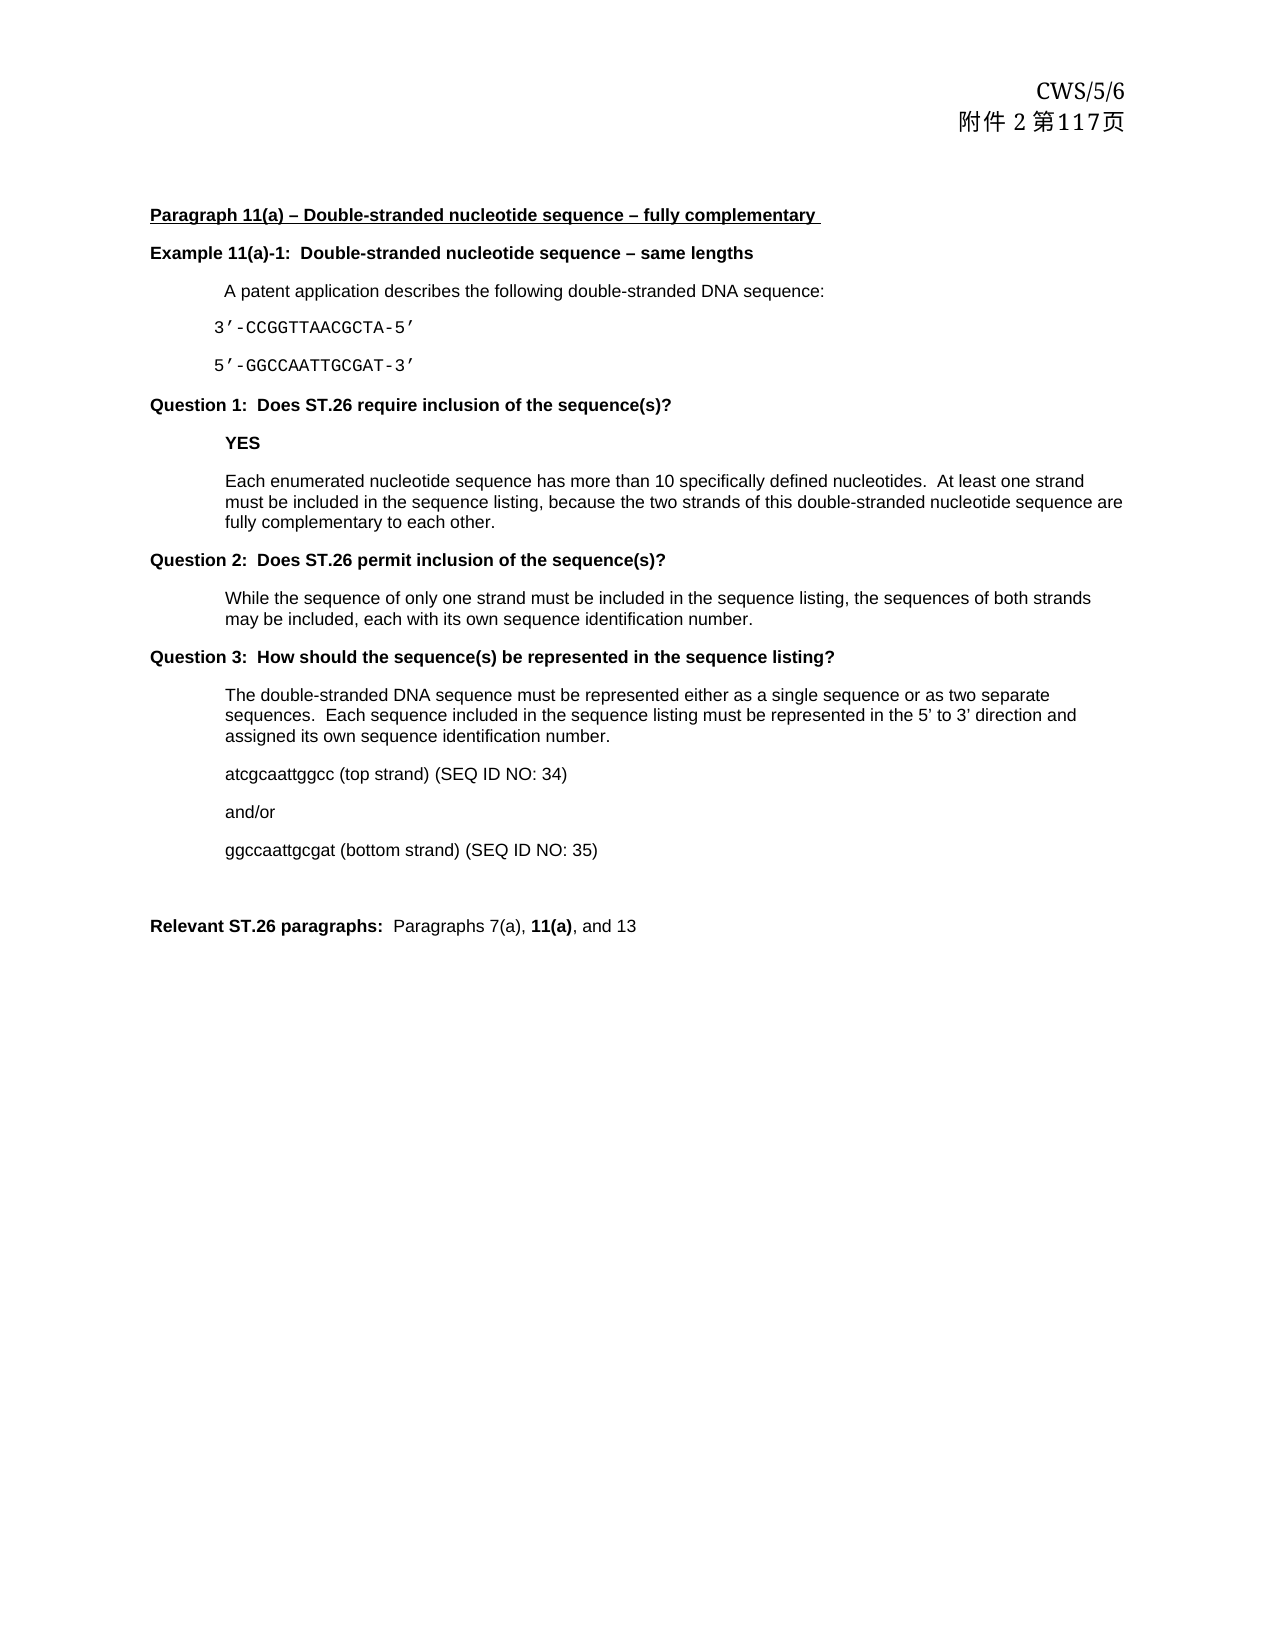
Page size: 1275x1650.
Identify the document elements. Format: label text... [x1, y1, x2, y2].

text The double-stranded DNA sequence must be represented either as a single sequence or as two separate sequences. Each sequence included in the sequence listing must be represented in the 5’ to 3’ direction and assigned its own sequence identification number. [225, 685, 1125, 746]
text Question 2: Does ST.26 permit inclusion of the sequence(s)? [150, 550, 1125, 570]
text and/or [225, 802, 1125, 822]
text Question 1: Does ST.26 require inclusion of the sequence(s)? [150, 395, 1125, 415]
text Example 11(a)-1: Double-stranded nucleotide sequence – same lengths [150, 243, 1125, 263]
text A patent application describes the following double-stranded DNA sequence: [224, 281, 1125, 301]
text ggccaattgcgat (bottom strand) (SEQ ID NO: 35) [225, 840, 1125, 860]
text Question 3: How should the sequence(s) be represented in the sequence listing? [150, 647, 1125, 667]
text Paragraph 11(a) – Double-stranded nucleotide sequence – fully complementary [150, 205, 1125, 225]
text Each enumerated nucleotide sequence has more than 10 specifically defined nucleotides. At least one strand must be included in the sequence listing, because the two strands of this double-stranded nucleotide sequence are fully complementary to each other. [225, 471, 1125, 532]
text While the sequence of only one strand must be included in the sequence listing, the sequences of both strands may be included, each with its own sequence identification number. [225, 588, 1125, 629]
text YES [225, 433, 1125, 453]
text atcgcaattggcc (top strand) (SEQ ID NO: 34) [225, 764, 1125, 784]
text 3’-CCGGTTAACGCTA-5’ [150, 319, 1125, 339]
text Relevant ST.26 paragraphs: Paragraphs 7(a), 11(a), and 13 [150, 916, 1125, 937]
text 5’-GGCCAATTGCGAT-3’ [150, 357, 1125, 377]
